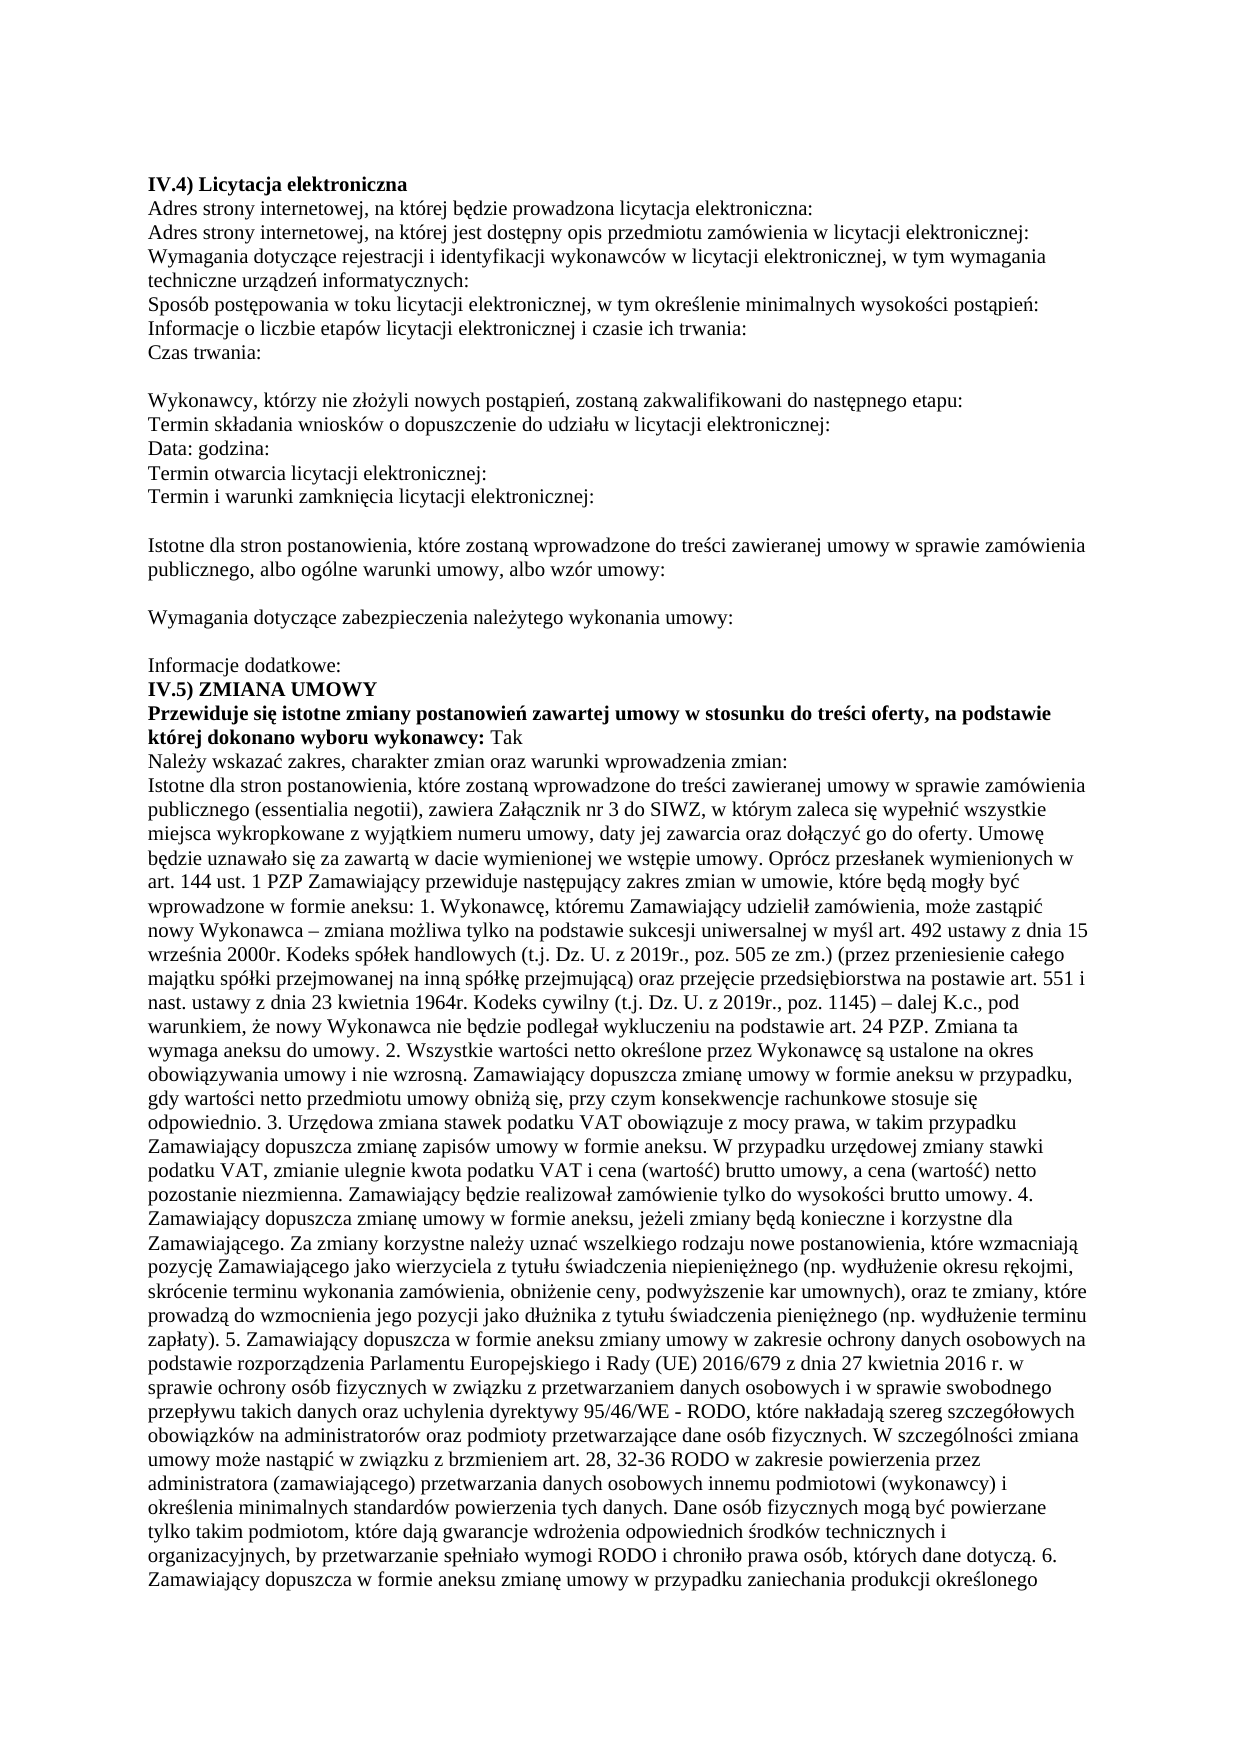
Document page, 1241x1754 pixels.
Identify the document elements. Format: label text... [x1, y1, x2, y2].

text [148, 148, 1093, 220]
text Adres strony internetowej, na której jest dostępny opis przedmiotu zamówienia w licytacji elektronicznej: [148, 220, 1093, 244]
text Sposób postępowania w toku licytacji elektronicznej, w tym określenie minimalnych wysokości postąpień: [148, 292, 1093, 316]
text Informacje dodatkowe: [148, 629, 1093, 677]
text Czas trwania: Wykonawcy, którzy nie złożyli nowych postąpień, zostaną zakwalifikowani do następnego etapu: [148, 340, 1093, 412]
text Termin składania wniosków o dopuszczenie do udziału w licytacji elektronicznej: Data: godzina: Termin otwarcia licytacji elektronicznej: [148, 412, 1093, 484]
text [148, 677, 1093, 1591]
text Wymagania dotyczące zabezpieczenia należytego wykonania umowy: [148, 581, 1093, 629]
text Termin i warunki zamknięcia licytacji elektronicznej: [148, 484, 1093, 508]
text Istotne dla stron postanowienia, które zostaną wprowadzone do treści zawieranej umowy w sprawie zamówienia publicznego, albo ogólne warunki umowy, albo wzór umowy: [148, 508, 1093, 581]
text Informacje o liczbie etapów licytacji elektronicznej i czasie ich trwania: [148, 316, 1093, 340]
text Wymagania dotyczące rejestracji i identyfikacji wykonawców w licytacji elektronicznej, w tym wymagania techniczne urządzeń informatycznych: [148, 244, 1093, 292]
